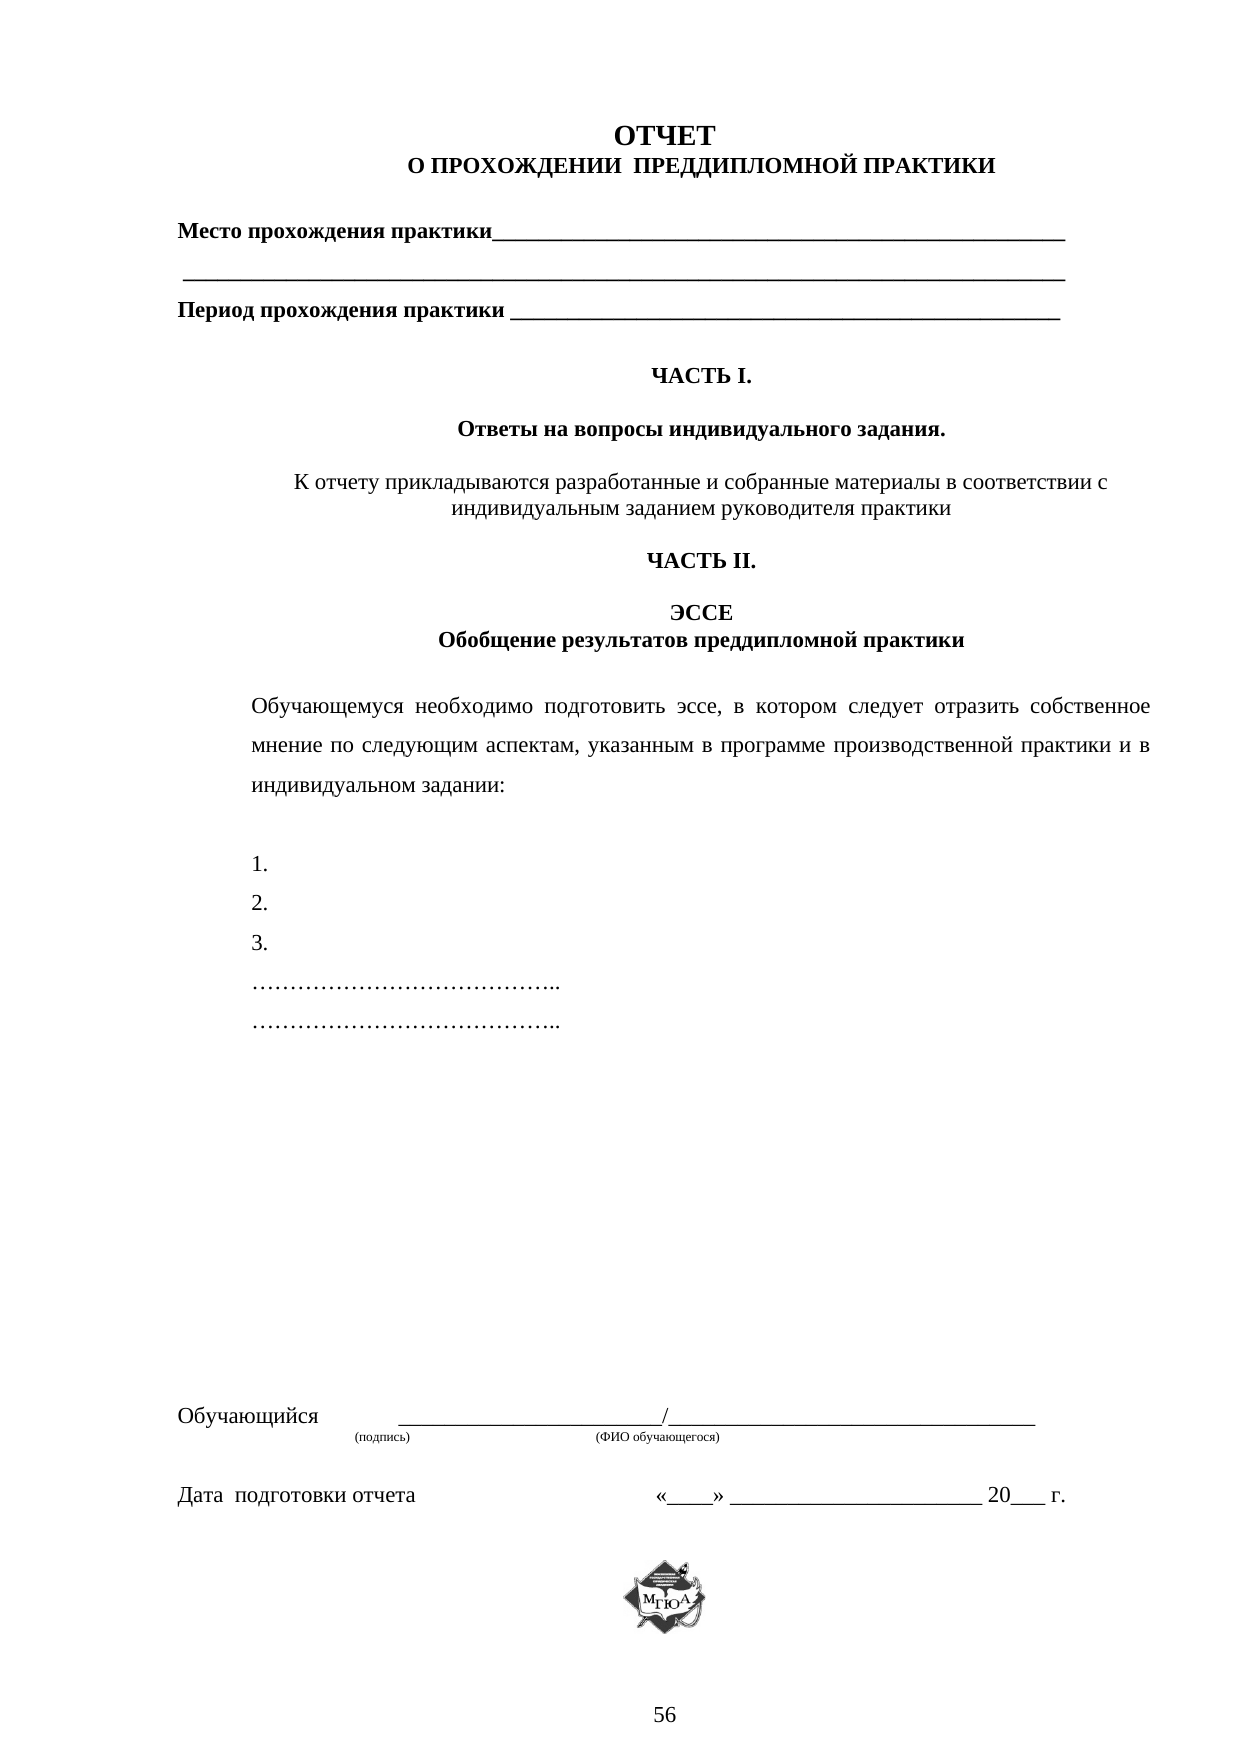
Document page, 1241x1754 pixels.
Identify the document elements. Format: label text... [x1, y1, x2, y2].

text ЧАСТЬ I. [251, 362, 1152, 389]
text _____________________________________________________________________________ [177, 257, 1152, 283]
text ЭССЕ [251, 599, 1152, 626]
text ОТЧЕТ [177, 118, 1152, 152]
text ………………………………….. [177, 1007, 1152, 1034]
text Дата подготовки отчета «____» ______________________ 20___ г. [177, 1481, 1152, 1508]
text 1. [177, 849, 1152, 876]
text О ПРОХОЖДЕНИИ ПРЕДДИПЛОМНОЙ ПРАКТИКИ [177, 152, 1152, 178]
text К отчету прикладываются разработанные и собранные материалы в соответствии с индивидуальным заданием руководителя практики [251, 468, 1152, 520]
text Обобщение результатов преддипломной практики [251, 626, 1152, 652]
text (подпись) (ФИО обучающегося) [177, 1429, 1152, 1455]
text 2. [177, 889, 1152, 915]
text Обучающийся _______________________/________________________________ [177, 1402, 1152, 1429]
text 3. [177, 928, 1152, 955]
text Ответы на вопросы индивидуального задания. [251, 415, 1152, 441]
text ЧАСТЬ II. [251, 547, 1152, 573]
text Обучающемуся необходимо подготовить эссе, в котором следует отразить собственное мнение по следующим аспектам, указанным в программе производственной практики и в индивидуальном задании: [251, 692, 1152, 797]
text ………………………………….. [177, 968, 1152, 994]
text Период прохождения практики ________________________________________________ [177, 296, 1152, 323]
text Место прохождения практики__________________________________________________ [177, 217, 1152, 244]
